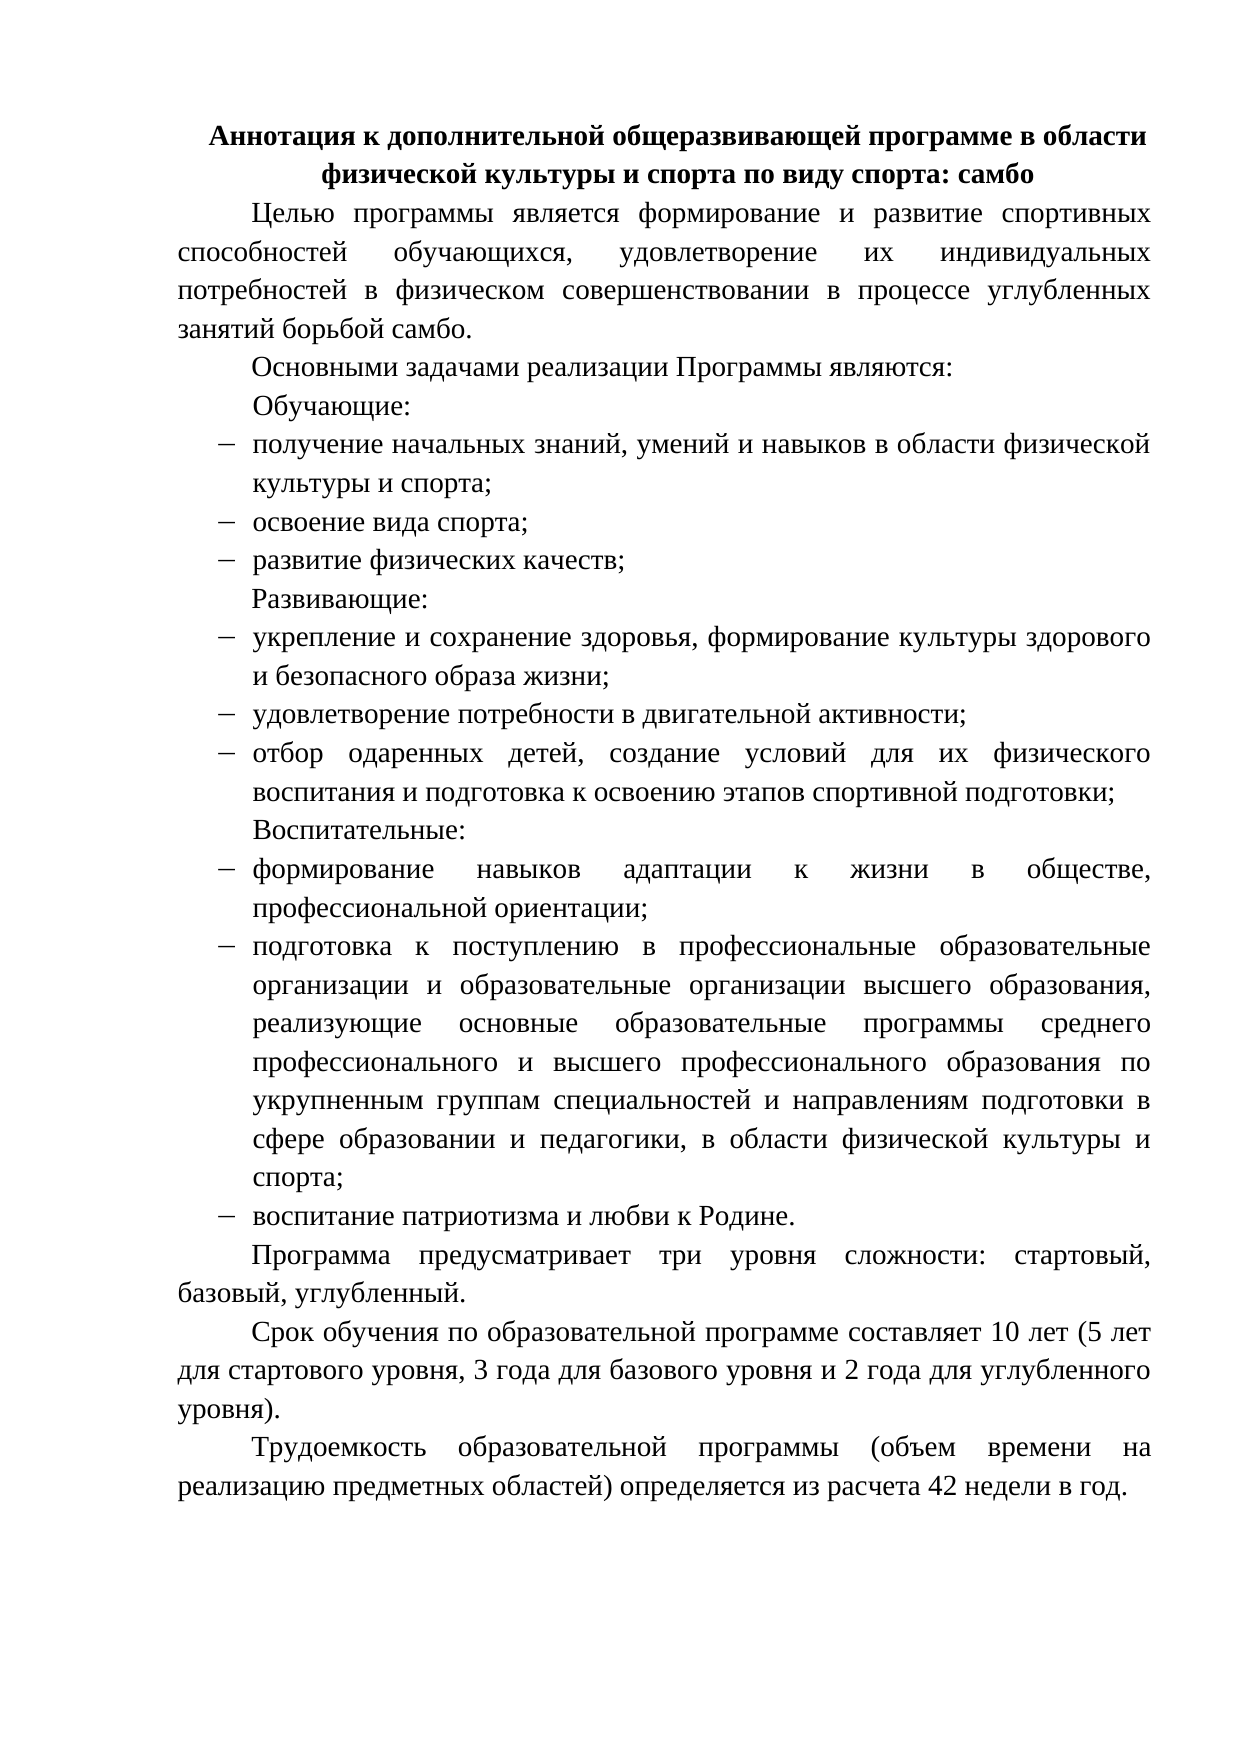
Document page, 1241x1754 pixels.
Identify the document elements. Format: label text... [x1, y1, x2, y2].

text Развивающие: [177, 581, 1152, 614]
list развитие физических качеств; [215, 542, 1152, 576]
text Программа предусматривает три уровня сложности: стартовый, базовый, углубленный. [177, 1237, 1152, 1309]
list отбор одаренных детей, создание условий для их физического воспитания и подготовка к освоению этапов спортивной подготовки; [215, 735, 1152, 807]
list Обучающие: [252, 388, 1152, 421]
list освоение вида спорта; [215, 504, 1152, 537]
list подготовка к поступлению в профессиональные образовательные организации и образовательные организации высшего образования, реализующие основные образовательные программы среднего профессионального и высшего профессионального образования по укрупненным группам специальностей и направлениям подготовки в сфере образовании и педагогики, в области физической культуры и спорта; [215, 928, 1152, 1193]
list получение начальных знаний, умений и навыков в области физической культуры и спорта; [215, 426, 1152, 499]
text Аннотация к дополнительной общеразвивающей программе в области физической культуры и спорта по виду спорта: самбо [204, 118, 1152, 190]
list Воспитательные: [252, 812, 1152, 846]
text Трудоемкость образовательной программы (объем времени на реализацию предметных областей) определяется из расчета 42 недели в год. [177, 1429, 1152, 1502]
text Целью программы является формирование и развитие спортивных способностей обучающихся, удовлетворение их индивидуальных потребностей в физическом совершенствовании в процессе углубленных занятий борьбой самбо. [177, 195, 1152, 344]
list укрепление и сохранение здоровья, формирование культуры здорового и безопасного образа жизни; [215, 619, 1152, 692]
list удовлетворение потребности в двигательной активности; [215, 697, 1152, 730]
list воспитание патриотизма и любви к Родине. [215, 1198, 1152, 1232]
text Срок обучения по образовательной программе составляет 10 лет (5 лет для стартового уровня, 3 года для базового уровня и 2 года для углубленного уровня). [177, 1314, 1152, 1424]
list формирование навыков адаптации к жизни в обществе, профессиональной ориентации; [215, 851, 1152, 923]
text Основными задачами реализации Программы являются: [177, 349, 1152, 383]
